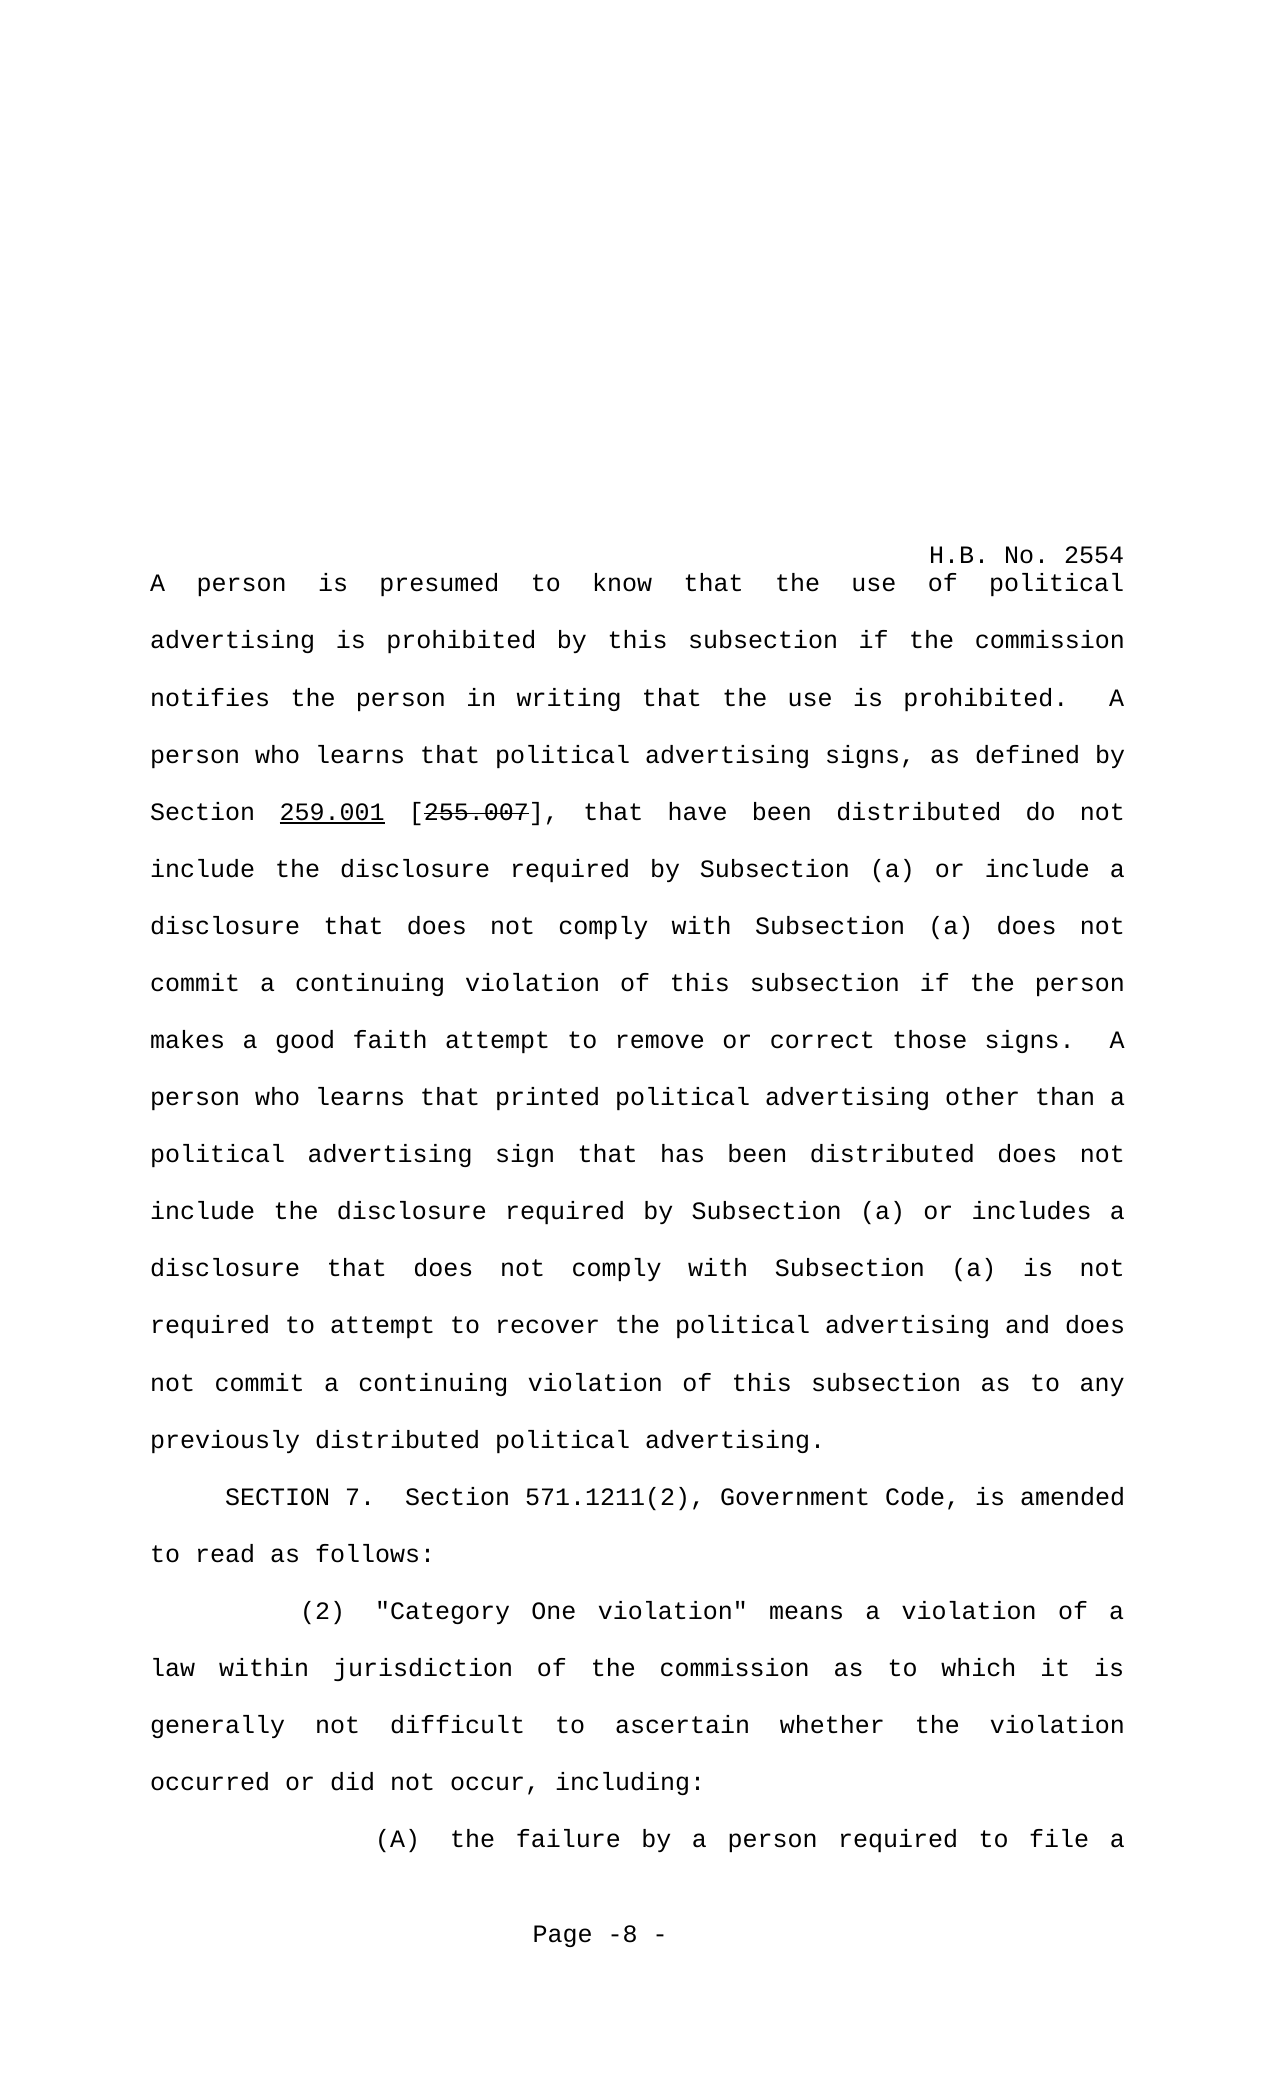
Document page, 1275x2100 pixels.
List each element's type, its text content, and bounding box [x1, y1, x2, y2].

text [150, 571, 1125, 1456]
text SECTION 7. Section 571.1211(2), Government Code, is amended to read as follows: [150, 1484, 1125, 1570]
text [150, 1827, 1125, 1855]
text (2) "Category One violation" means a violation of a law within jurisdiction of the commission as to which it is generally not difficult to ascertain whether the violation occurred or did not occur, including: [150, 1598, 1125, 1798]
